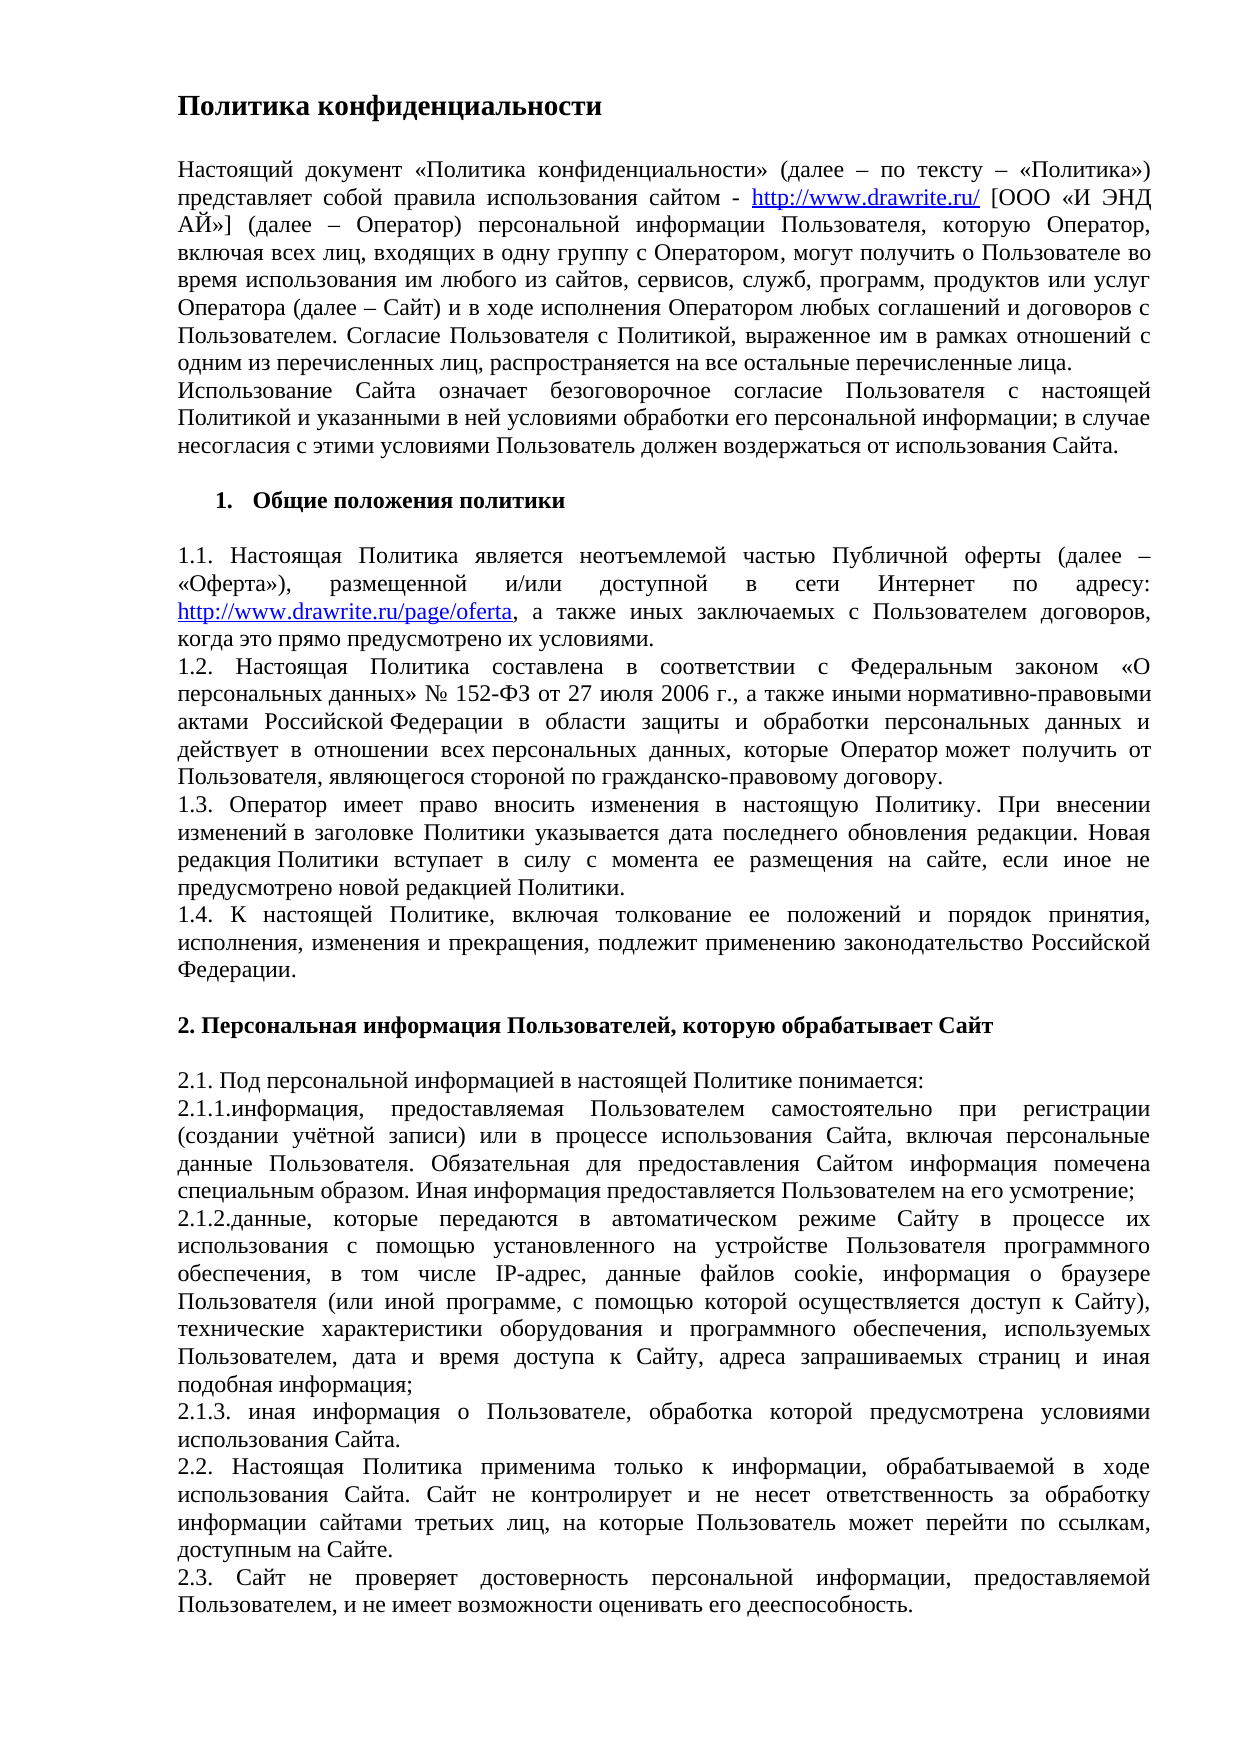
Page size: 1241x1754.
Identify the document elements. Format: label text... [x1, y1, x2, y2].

text 1.3. Оператор имеет право вносить изменения в настоящую Политику. При внесении изменений в заголовке Политики указывается дата последнего обновления редакции. Новая редакция Политики вступает в силу с момента ее размещения на сайте, если иное не предусмотрено новой редакцией Политики. [177, 790, 1152, 900]
text 1.2. Настоящая Политика составлена в соответствии с Федеральным законом «О персональных данных» № 152-ФЗ от 27 июля 2006 г., а также иными нормативно-правовыми актами Российской Федерации в области защиты и обработки персональных данных и действует в отношении всех персональных данных, которые Оператор может получить от Пользователя, являющегося стороной по гражданско-правовому договору. [177, 652, 1152, 790]
text 1.4. К настоящей Политике, включая толкование ее положений и порядок принятия, исполнения, изменения и прекращения, подлежит применению законодательство Российской Федерации. [177, 900, 1152, 983]
text 2.1.1.информация, предоставляемая Пользователем самостоятельно при регистрации (создании учётной записи) или в процессе использования Сайта, включая персональные данные Пользователя. Обязательная для предоставления Сайтом информация помечена специальным образом. Иная информация предоставляется Пользователем на его усмотрение; [177, 1093, 1152, 1204]
text Настоящий документ «Политика конфиденциальности» (далее – по тексту – «Политика») представляет собой правила использования сайтом - http://www.drawrite.ru/ [ООО «И ЭНД АЙ»] (далее – Оператор) персональной информации Пользователя, которую Оператор, включая всех лиц, входящих в одну группу с Оператором, могут получить о Пользователе во время использования им любого из сайтов, сервисов, служб, программ, продуктов или услуг Оператора (далее – Сайт) и в ходе исполнения Оператором любых соглашений и договоров с Пользователем. Согласие Пользователя с Политикой, выраженное им в рамках отношений с одним из перечисленных лиц, распространяется на все остальные перечисленные лица. [177, 155, 1152, 376]
text 2.3. Сайт не проверяет достоверность персональной информации, предоставляемой Пользователем, и не имеет возможности оценивать его дееспособность. [177, 1563, 1152, 1618]
list Общие положения политики [215, 486, 1152, 514]
text 2.1.3. иная информация о Пользователе, обработка которой предусмотрена условиями использования Сайта. [177, 1397, 1152, 1452]
text Использование Сайта означает безоговорочное согласие Пользователя с настоящей Политикой и указанными в ней условиями обработки его персональной информации; в случае несогласия с этими условиями Пользователь должен воздержаться от использования Сайта. [177, 376, 1152, 459]
text 2.1. Под персональной информацией в настоящей Политике понимается: [177, 1066, 1152, 1093]
text 2. Персональная информация Пользователей, которую обрабатывает Сайт [177, 1011, 1152, 1038]
text 2.1.2.данные, которые передаются в автоматическом режиме Сайту в процессе их использования с помощью установленного на устройстве Пользователя программного обеспечения, в том числе IP-адрес, данные файлов cookie, информация о браузере Пользователя (или иной программе, с помощью которой осуществляется доступ к Сайту), технические характеристики оборудования и программного обеспечения, используемых Пользователем, дата и время доступа к Сайту, адреса запрашиваемых страниц и иная подобная информация; [177, 1204, 1152, 1397]
text Политика конфиденциальности [177, 88, 1152, 121]
text 1.1. Настоящая Политика является неотъемлемой частью Публичной оферты (далее – «Оферта»), размещенной и/или доступной в сети Интернет по адресу: http://www.drawrite.ru/page/oferta, а также иных заключаемых с Пользователем договоров, когда это прямо предусмотрено их условиями. [177, 541, 1152, 652]
text 2.2. Настоящая Политика применима только к информации, обрабатываемой в ходе использования Сайта. Сайт не контролирует и не несет ответственность за обработку информации сайтами третьих лиц, на которые Пользователь может перейти по ссылкам, доступным на Сайте. [177, 1452, 1152, 1563]
